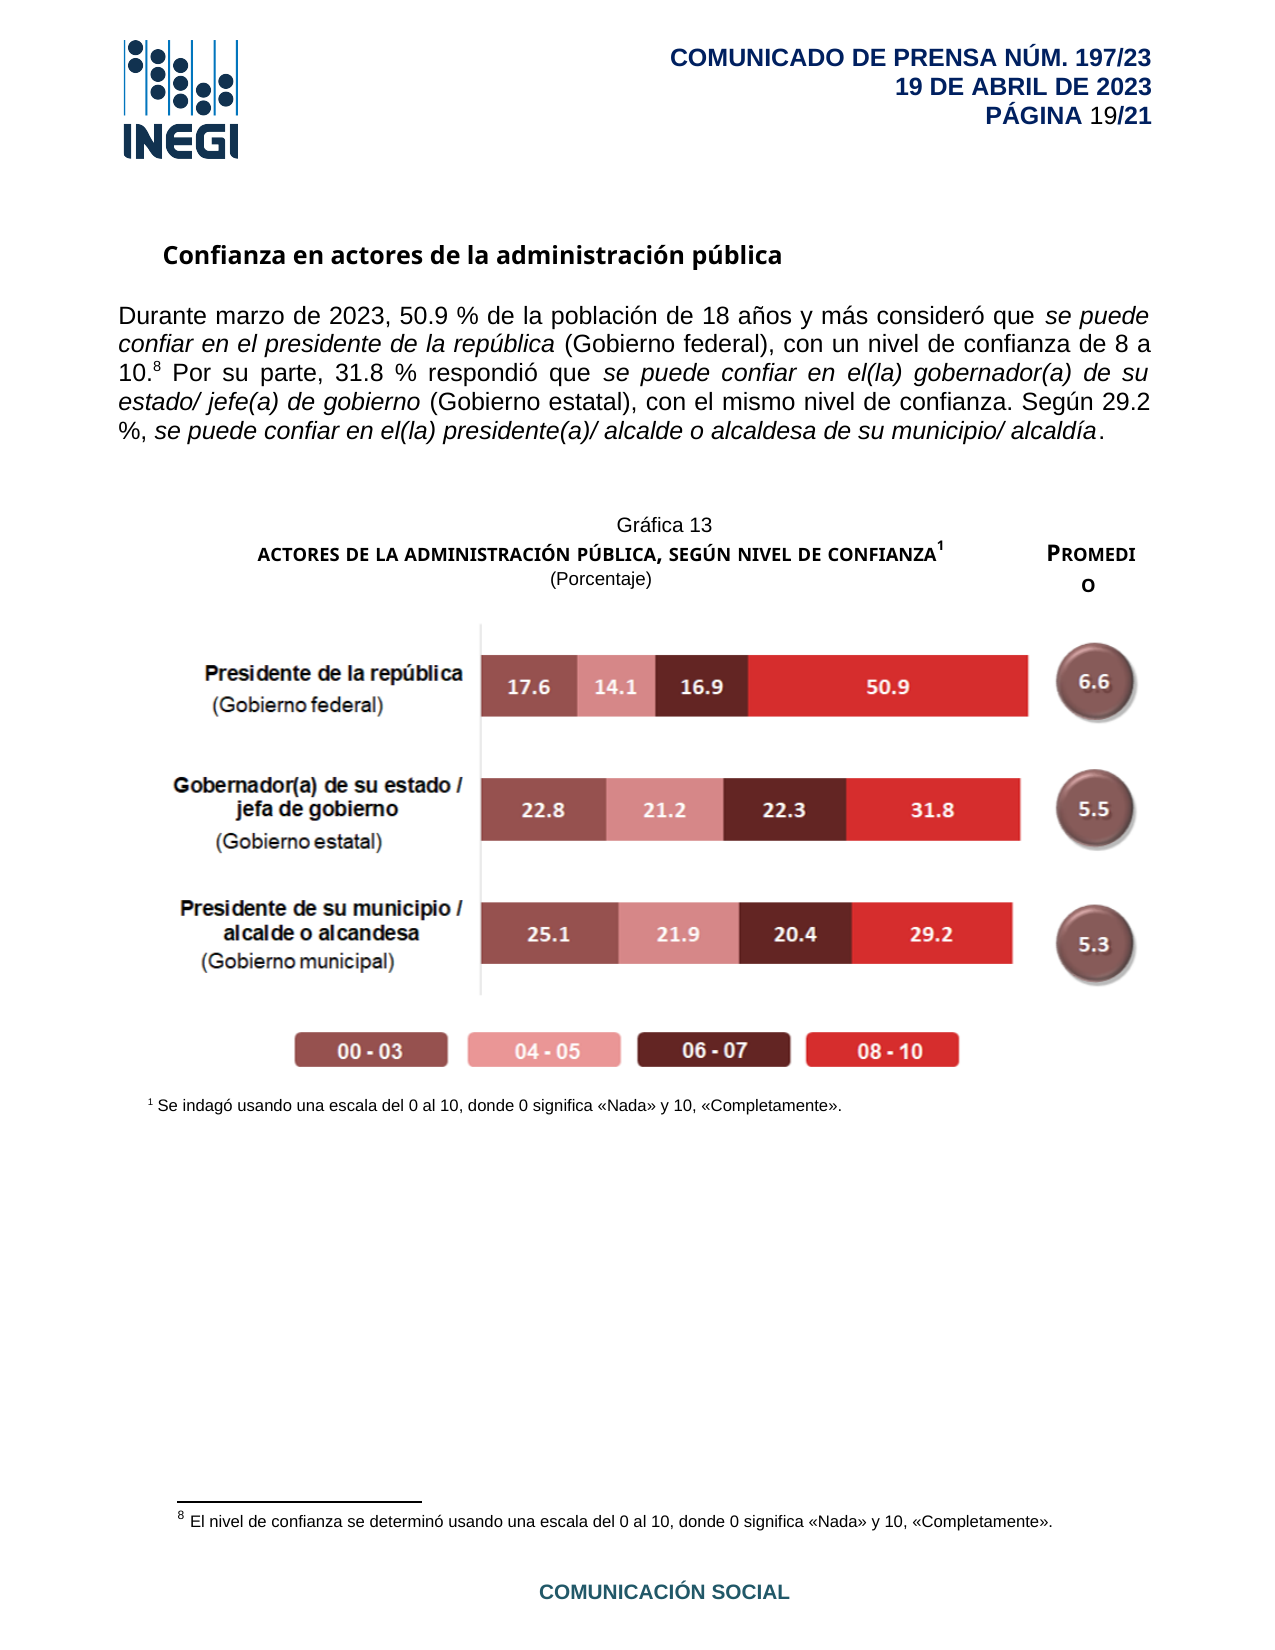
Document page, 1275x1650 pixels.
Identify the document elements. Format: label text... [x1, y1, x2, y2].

picture [123, 40, 238, 159]
table_header actores de la administración pública, según nivel de confianza1 (Porcentaje) [177, 536, 1024, 598]
table_header Promedio [1024, 536, 1152, 599]
text Gráfica 13 [177, 512, 1152, 536]
picture [129, 598, 1141, 1077]
text Durante marzo de 2023, 50.9 % de la población de 18 años y más consideró que se puede confiar en el presidente de la república (Gobierno federal), con un nivel de confianza de 8 a 10. Por su parte, 31.8 % respondió que se puede confiar en el(la) gobernador(a) de su estado/ jefe(a) de gobierno (Gobierno estatal), con el mismo nivel de confianza. Según 29.2 %, se puede confiar en el(la) presidente(a)/ alcalde o alcaldesa de su municipio/ alcaldía. [118, 301, 1152, 444]
text 1 Se indagó usando una escala del 0 al 10, donde 0 significa «Nada» y 10, «Completamente». [148, 1096, 1073, 1115]
list Confianza en actores de la administración pública [162, 238, 1206, 272]
